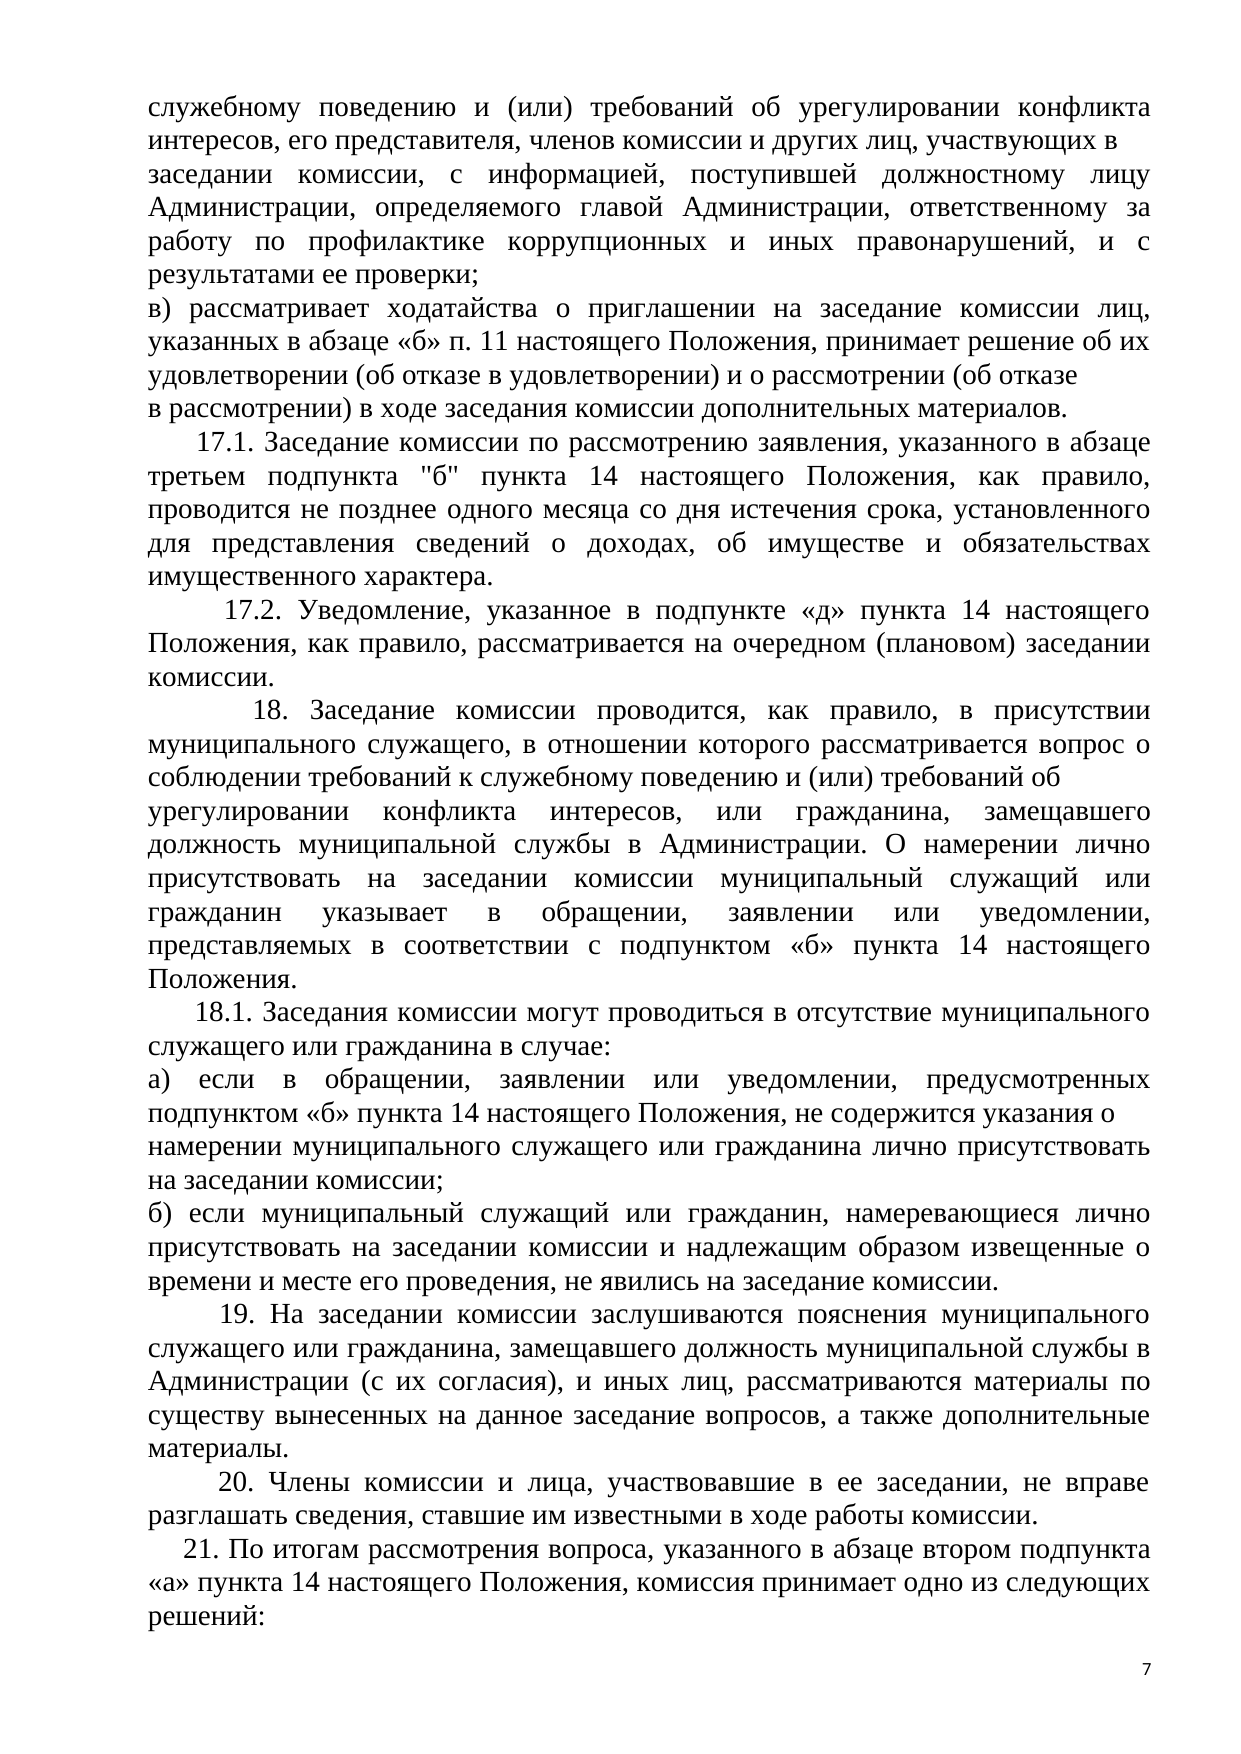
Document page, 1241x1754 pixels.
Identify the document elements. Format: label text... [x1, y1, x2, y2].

text 17.2. Уведомление, указанное в подпункте «д» пункта 14 настоящего Положения, как правило, рассматривается на очередном (плановом) заседании комиссии. [148, 592, 1152, 692]
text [148, 89, 1152, 156]
text 20. Члены комиссии и лица, участвовавшие в ее заседании, не вправе разглашать сведения, ставшие им известными в ходе работы комиссии. [148, 1464, 1152, 1531]
text в рассмотрении) в ходе заседания комиссии дополнительных материалов. [148, 391, 1152, 424]
text а) если в обращении, заявлении или уведомлении, предусмотренных подпунктом «б» пункта 14 настоящего Положения, не содержится указания о [148, 1061, 1152, 1128]
text урегулировании конфликта интересов, или гражданина, замещавшего должность муниципальной службы в Администрации. О намерении лично присутствовать на заседании комиссии муниципальный служащий или гражданин указывает в обращении, заявлении или уведомлении, представляемых в соответствии с подпунктом «б» пункта 14 настоящего Положения. [148, 793, 1152, 994]
text намерении муниципального служащего или гражданина лично присутствовать на заседании комиссии; [148, 1128, 1152, 1196]
text в) рассматривает ходатайства о приглашении на заседание комиссии лиц, указанных в абзаце «б» п. 11 настоящего Положения, принимает решение об их удовлетворении (об отказе в удовлетворении) и о рассмотрении (об отказе [148, 290, 1152, 391]
text 17.1. Заседание комиссии по рассмотрению заявления, указанного в абзаце третьем подпункта "б" пункта 14 настоящего Положения, как правило, проводится не позднее одного месяца со дня истечения срока, установленного для представления сведений о доходах, об имуществе и обязательствах имущественного характера. [148, 424, 1152, 592]
text 21. По итогам рассмотрения вопроса, указанного в абзаце втором подпункта «а» пункта 14 настоящего Положения, комиссия принимает одно из следующих решений: [148, 1531, 1152, 1632]
text 18.1. Заседания комиссии могут проводиться в отсутствие муниципального служащего или гражданина в случае: [148, 994, 1152, 1061]
text б) если муниципальный служащий или гражданин, намеревающиеся лично присутствовать на заседании комиссии и надлежащим образом извещенные о времени и месте его проведения, не явились на заседание комиссии. [148, 1196, 1152, 1296]
text 18. Заседание комиссии проводится, как правило, в присутствии муниципального служащего, в отношении которого рассматривается вопрос о соблюдении требований к служебному поведению и (или) требований об [148, 692, 1152, 793]
text 19. На заседании комиссии заслушиваются пояснения муниципального служащего или гражданина, замещавшего должность муниципальной службы в Администрации (с их согласия), и иных лиц, рассматриваются материалы по существу вынесенных на данное заседание вопросов, а также дополнительные материалы. [148, 1296, 1152, 1464]
text заседании комиссии, с информацией, поступившей должностному лицу Администрации, определяемого главой Администрации, ответственному за работу по профилактике коррупционных и иных правонарушений, и с результатами ее проверки; [148, 156, 1152, 290]
